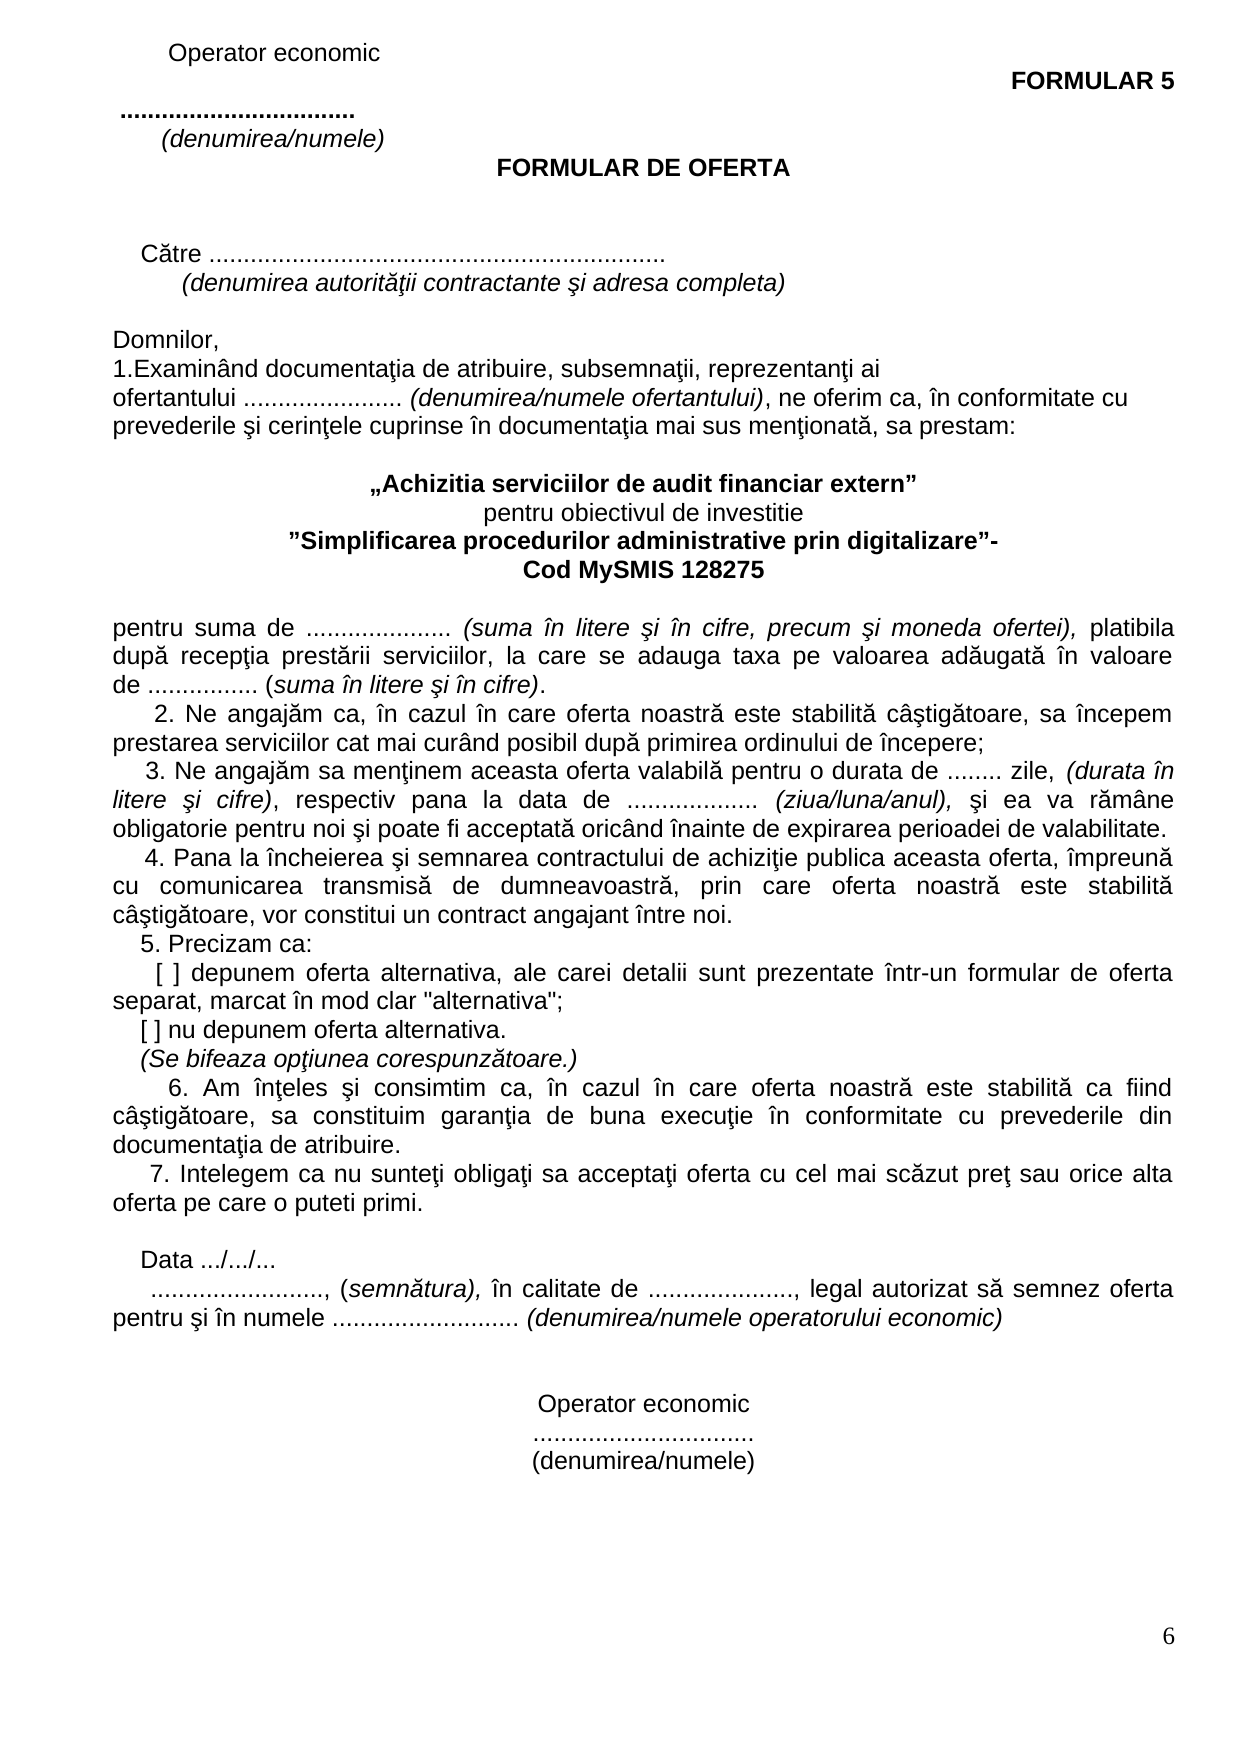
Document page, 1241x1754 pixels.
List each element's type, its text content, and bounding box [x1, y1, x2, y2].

text Operator economic [112, 1389, 1174, 1417]
text 6. Am înţeles şi consimtim ca, în cazul în care oferta noastră este stabilită ca fiind câştigătoare, sa constituim garanţia de buna execuţie în conformitate cu prevederile din documentaţia de atribuire. [112, 1072, 1174, 1159]
text (denumirea/numele) [112, 124, 1174, 152]
text Cod MySMIS 128275 [112, 555, 1174, 584]
text .................................. [112, 95, 1174, 124]
text ................................ [112, 1417, 1174, 1446]
text (Se bifeaza opţiunea corespunzătoare.) [112, 1044, 1174, 1072]
text pentru suma de ..................... (suma în litere şi în cifre, precum şi moneda ofertei), platibila după recepţia prestării serviciilor, la care se adauga taxa pe valoarea adăugată în valoare de ................ (suma în litere şi în cifre). [112, 612, 1174, 699]
text (denumirea autorităţii contractante şi adresa completa) [112, 267, 1174, 296]
text ”Simplificarea procedurilor administrative prin digitalizare”- [112, 526, 1174, 555]
text ........................., (semnătura), în calitate de ....................., legal autorizat să semnez oferta pentru şi în numele ........................... (denumirea/numele operatorului economic) [112, 1274, 1174, 1331]
text „Achizitia serviciilor de audit financiar extern” [112, 469, 1174, 497]
text pentru obiectivul de investitie [112, 497, 1174, 526]
text FORMULAR DE OFERTA [112, 152, 1174, 181]
text 7. Intelegem ca nu sunteţi obligaţi sa acceptaţi oferta cu cel mai scăzut preţ sau orice alta oferta pe care o puteti primi. [112, 1159, 1174, 1216]
text 1.Examinând documentaţia de atribuire, subsemnaţii, reprezentanţi ai ofertantului ....................... (denumirea/numele ofertantului), ne oferim ca, în conformitate cu prevederile şi cerinţele cuprinse în documentaţia mai sus menţionată, sa prestam: [112, 354, 1174, 440]
text Domnilor, [112, 325, 1174, 354]
text 4. Pana la încheierea şi semnarea contractului de achiziţie publica aceasta oferta, împreună cu comunicarea transmisă de dumneavoastră, prin care oferta noastră este stabilită câştigătoare, vor constitui un contract angajant între noi. [112, 842, 1174, 929]
text [ ] nu depunem oferta alternativa. [112, 1015, 1174, 1044]
text Operator economic [112, 37, 1174, 66]
text (denumirea/numele) [112, 1446, 1174, 1475]
text 2. Ne angajăm ca, în cazul în care oferta noastră este stabilită câştigătoare, sa începem prestarea serviciilor cat mai curând posibil după primirea ordinului de începere; [112, 699, 1174, 756]
text 5. Precizam ca: [112, 929, 1174, 957]
text FORMULAR 5 [112, 66, 1174, 95]
text [ ] depunem oferta alternativa, ale carei detalii sunt prezentate într-un formular de oferta separat, marcat în mod clar "alternativa"; [112, 957, 1174, 1015]
text 3. Ne angajăm sa menţinem aceasta oferta valabilă pentru o durata de ........ zile, (durata în litere şi cifre), respectiv pana la data de ................... (ziua/luna/anul), şi ea va rămâne obligatorie pentru noi şi poate fi acceptată oricând înainte de expirarea perioadei de valabilitate. [112, 756, 1174, 842]
text Către .................................................................. [112, 239, 1174, 267]
text Data .../.../... [112, 1245, 1174, 1274]
